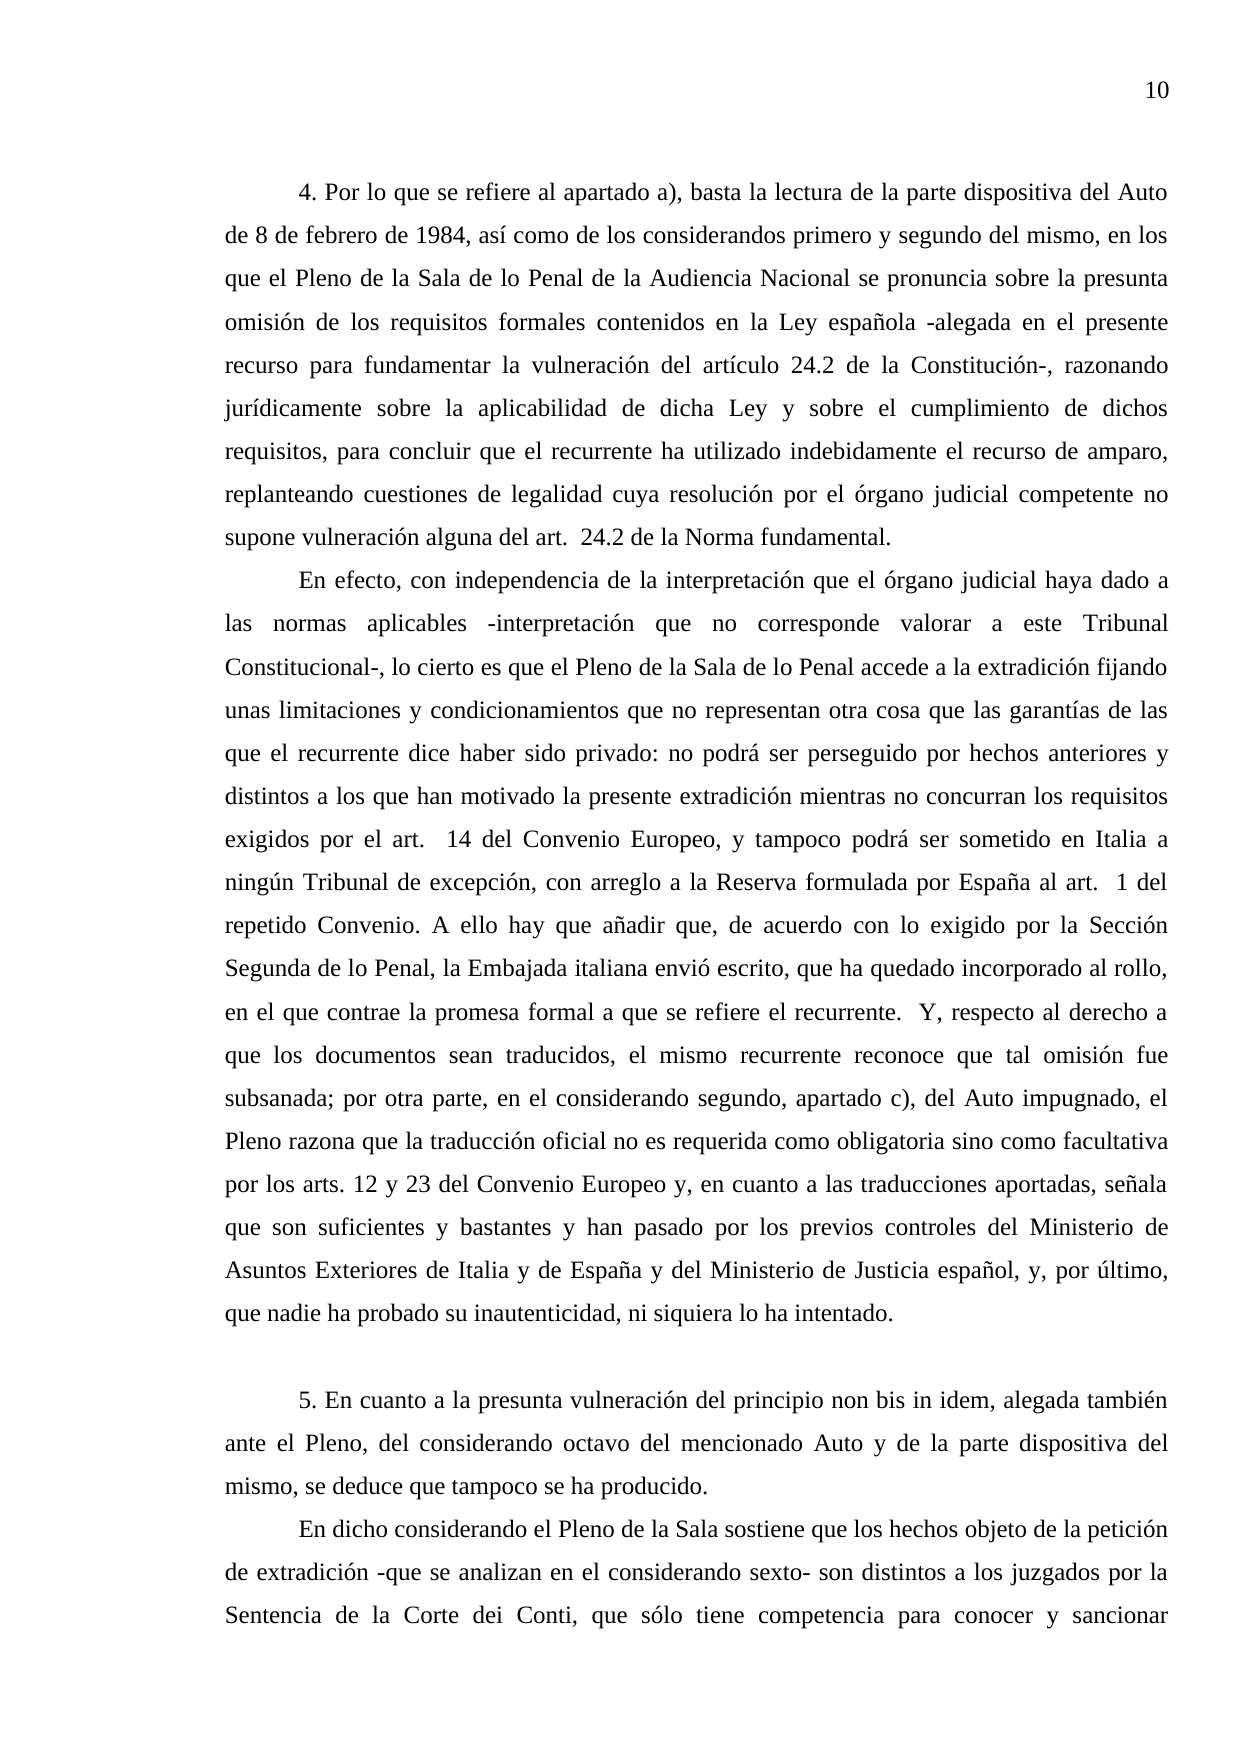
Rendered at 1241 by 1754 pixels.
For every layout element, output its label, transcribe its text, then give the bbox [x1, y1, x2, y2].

text 5. En cuanto a la presunta vulneración del principio non bis in idem, alegada también ante el Pleno, del considerando octavo del mencionado Auto y de la parte dispositiva del mismo, se deduce que tampoco se ha producido. [224, 1385, 1169, 1500]
text En efecto, con independencia de la interpretación que el órgano judicial haya dado a las normas aplicables -interpretación que no corresponde valorar a este Tribunal Constitucional-, lo cierto es que el Pleno de la Sala de lo Penal accede a la extradición fijando unas limitaciones y condicionamientos que no representan otra cosa que las garantías de las que el recurrente dice haber sido privado: no podrá ser perseguido por hechos anteriores y distintos a los que han motivado la presente extradición mientras no concurran los requisitos exigidos por el art. 14 del Convenio Europeo, y tampoco podrá ser sometido en Italia a ningún Tribunal de excepción, con arreglo a la Reserva formulada por España al art. 1 del repetido Convenio. A ello hay que añadir que, de acuerdo con lo exigido por la Sección Segunda de lo Penal, la Embajada italiana envió escrito, que ha quedado incorporado al rollo, en el que contrae la promesa formal a que se refiere el recurrente. Y, respecto al derecho a que los documentos sean traducidos, el mismo recurrente reconoce que tal omisión fue subsanada; por otra parte, en el considerando segundo, apartado c), del Auto impugnado, el Pleno razona que la traducción oficial no es requerida como obligatoria sino como facultativa por los arts. 12 y 23 del Convenio Europeo y, en cuanto a las traducciones aportadas, señala que son suficientes y bastantes y han pasado por los previos controles del Ministerio de Asuntos Exteriores de Italia y de España y del Ministerio de Justicia español, y, por último, que nadie ha probado su inautenticidad, ni siquiera lo ha intentado. [224, 565, 1169, 1327]
text 4. Por lo que se refiere al apartado a), basta la lectura de la parte dispositiva del Auto de 8 de febrero de 1984, así como de los considerandos primero y segundo del mismo, en los que el Pleno de la Sala de lo Penal de la Audiencia Nacional se pronuncia sobre la presunta omisión de los requisitos formales contenidos en la Ley española -alegada en el presente recurso para fundamentar la vulneración del artículo 24.2 de la Constitución-, razonando jurídicamente sobre la aplicabilidad de dicha Ley y sobre el cumplimiento de dichos requisitos, para concluir que el recurrente ha utilizado indebidamente el recurso de amparo, replanteando cuestiones de legalidad cuya resolución por el órgano judicial competente no supone vulneración alguna del art. 24.2 de la Norma fundamental. [224, 177, 1169, 551]
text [224, 1514, 1169, 1629]
